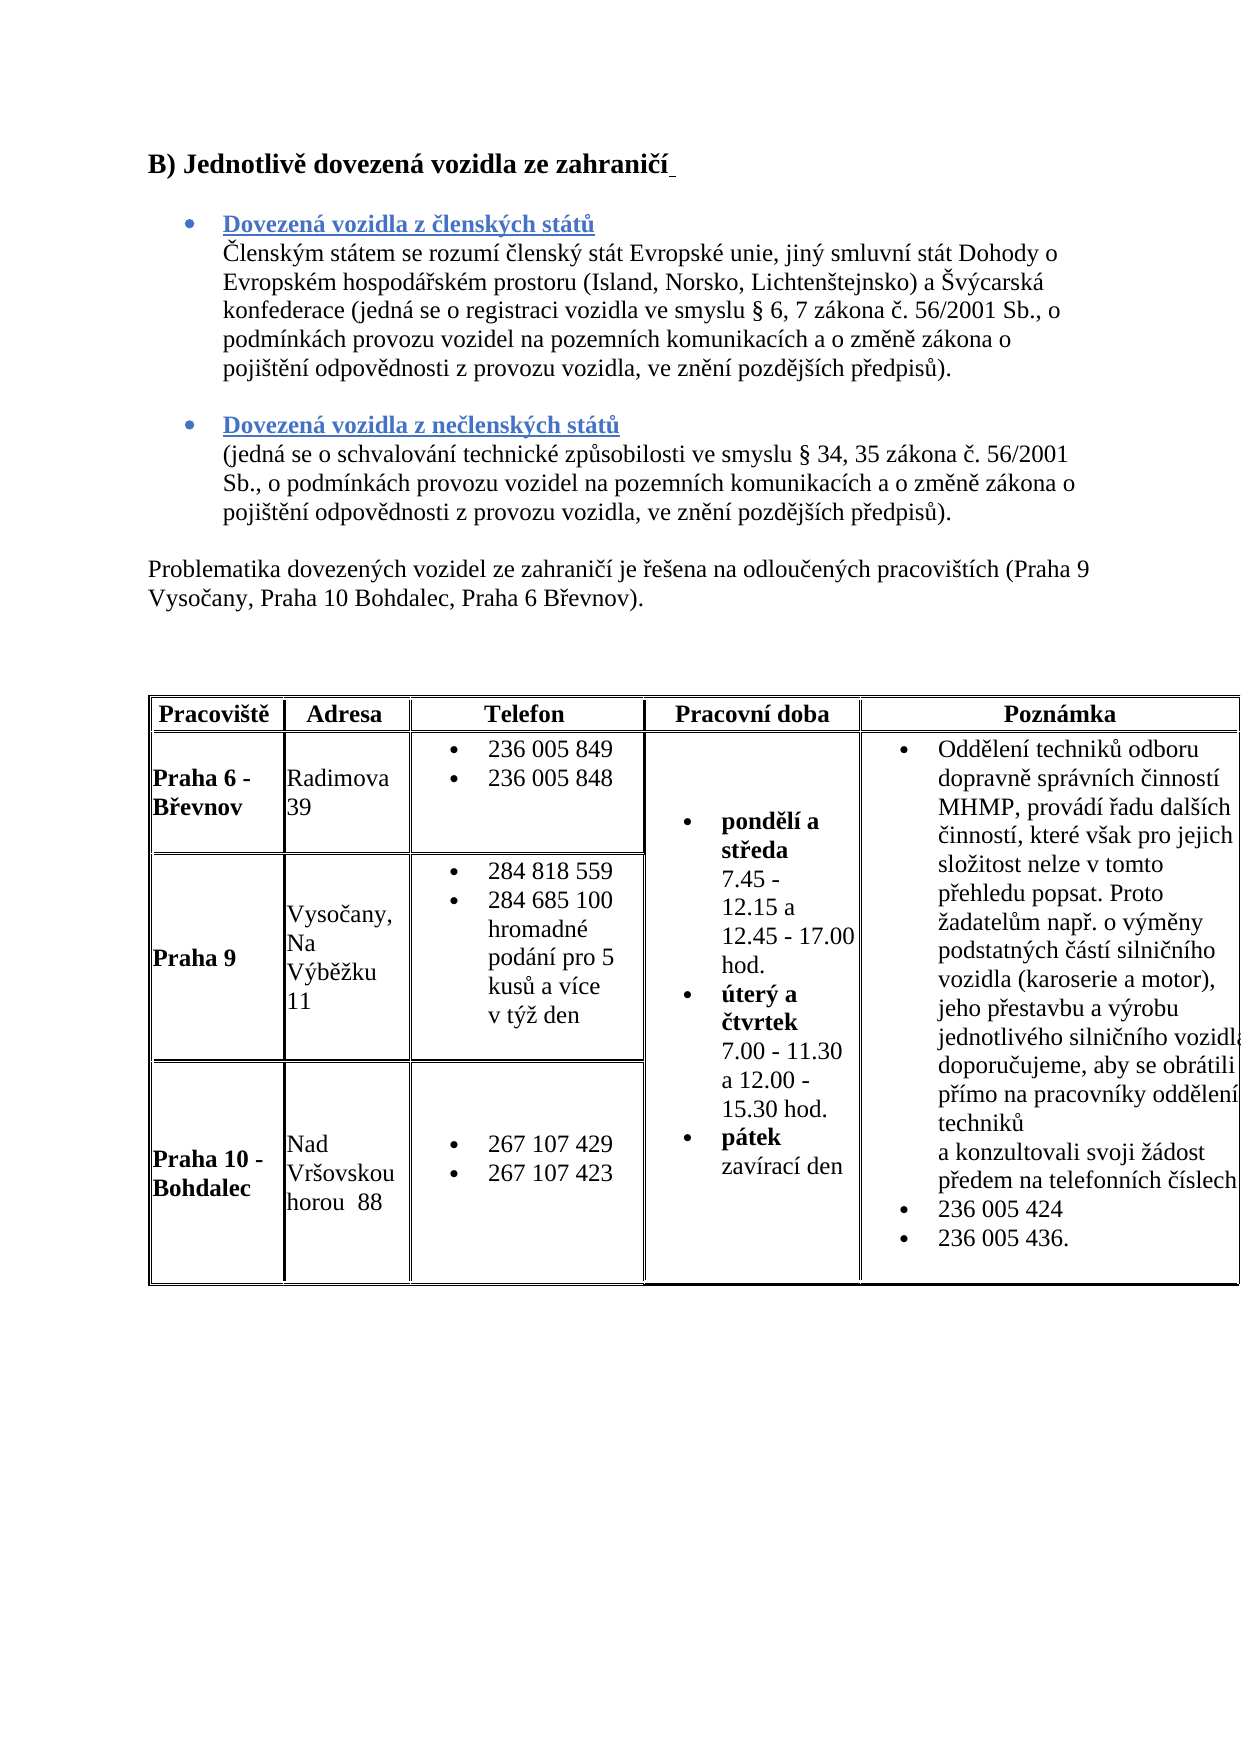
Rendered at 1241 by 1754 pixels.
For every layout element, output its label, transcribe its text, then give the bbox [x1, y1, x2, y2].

list Dovezená vozidla z členských států [185, 209, 1093, 238]
text B) Jednotlivě dovezená vozidla ze zahraničí [148, 148, 1093, 180]
table_cell Praha 6 - Břevnov [152, 730, 283, 851]
table_cell Vysočany, Na Výběžku 11 [286, 855, 409, 1059]
table_cell 284 818 559 284 685 100 hromadné podání pro 5 kusů a více v týž den [412, 855, 643, 1059]
table_header Pracovní doba [644, 698, 861, 729]
table_header Adresa [284, 698, 411, 729]
table_cell Radimova 39 [286, 733, 409, 851]
list Členským státem se rozumí členský stát Evropské unie, jiný smluvní stát Dohody o Evropském hospodářském prostoru (Island, Norsko, Lichtenštejnsko) a Švýcarská konfederace (jedná se o registraci vozidla ve smyslu § 6, 7 zákona č. 56/2001 Sb., o podmínkách provozu vozidel na pozemních komunikacích a o změně zákona o pojištění odpovědnosti z provozu vozidla, ve znění pozdějších předpisů). [223, 238, 1093, 382]
text Problematika dovezených vozidel ze zahraničí je řešena na odloučených pracovištích (Praha 9 Vysočany, Praha 10 Bohdalec, Praha 6 Břevnov). [148, 554, 1093, 612]
table_cell 267 107 429 267 107 423 [411, 1063, 644, 1283]
list Dovezená vozidla z nečlenských států [185, 410, 1093, 439]
table_header Telefon [411, 696, 644, 729]
table_cell Nad Vršovskou horou 88 [284, 1063, 411, 1283]
table_cell Oddělení techniků odboru dopravně správních činností MHMP, provádí řadu dalších činností, které však pro jejich složitost nelze v tomto přehledu popsat. Proto žadatelům např. o výměny podstatných částí silničního vozidla (karoserie a motor), jeho přestavbu a výrobu jednotlivého silničního vozidla doporučujeme, aby se obrátili přímo na pracovníky oddělení techniků a konzultovali svoji žádost předem na telefonních číslech 236 005 424 236 005 436. [861, 730, 1239, 1283]
table_cell 236 005 849 236 005 848 [412, 733, 643, 851]
table_header Pracoviště [152, 696, 284, 729]
table_cell Praha 9 [152, 851, 283, 1059]
list (jedná se o schvalování technické způsobilosti ve smyslu § 34, 35 zákona č. 56/2001 Sb., o podmínkách provozu vozidel na pozemních komunikacích a o změně zákona o pojištění odpovědnosti z provozu vozidla, ve znění pozdějších předpisů). [223, 439, 1093, 525]
table_header Poznámka [861, 698, 1239, 729]
table_cell pondělí a středa 7.45 - 12.15 a 12.45 - 17.00 hod. úterý a čtvrtek 7.00 - 11.30 a 12.00 - 15.30 hod. pátek zavírací den [644, 733, 861, 1283]
table_cell Praha 10 - Bohdalec [152, 1059, 284, 1283]
